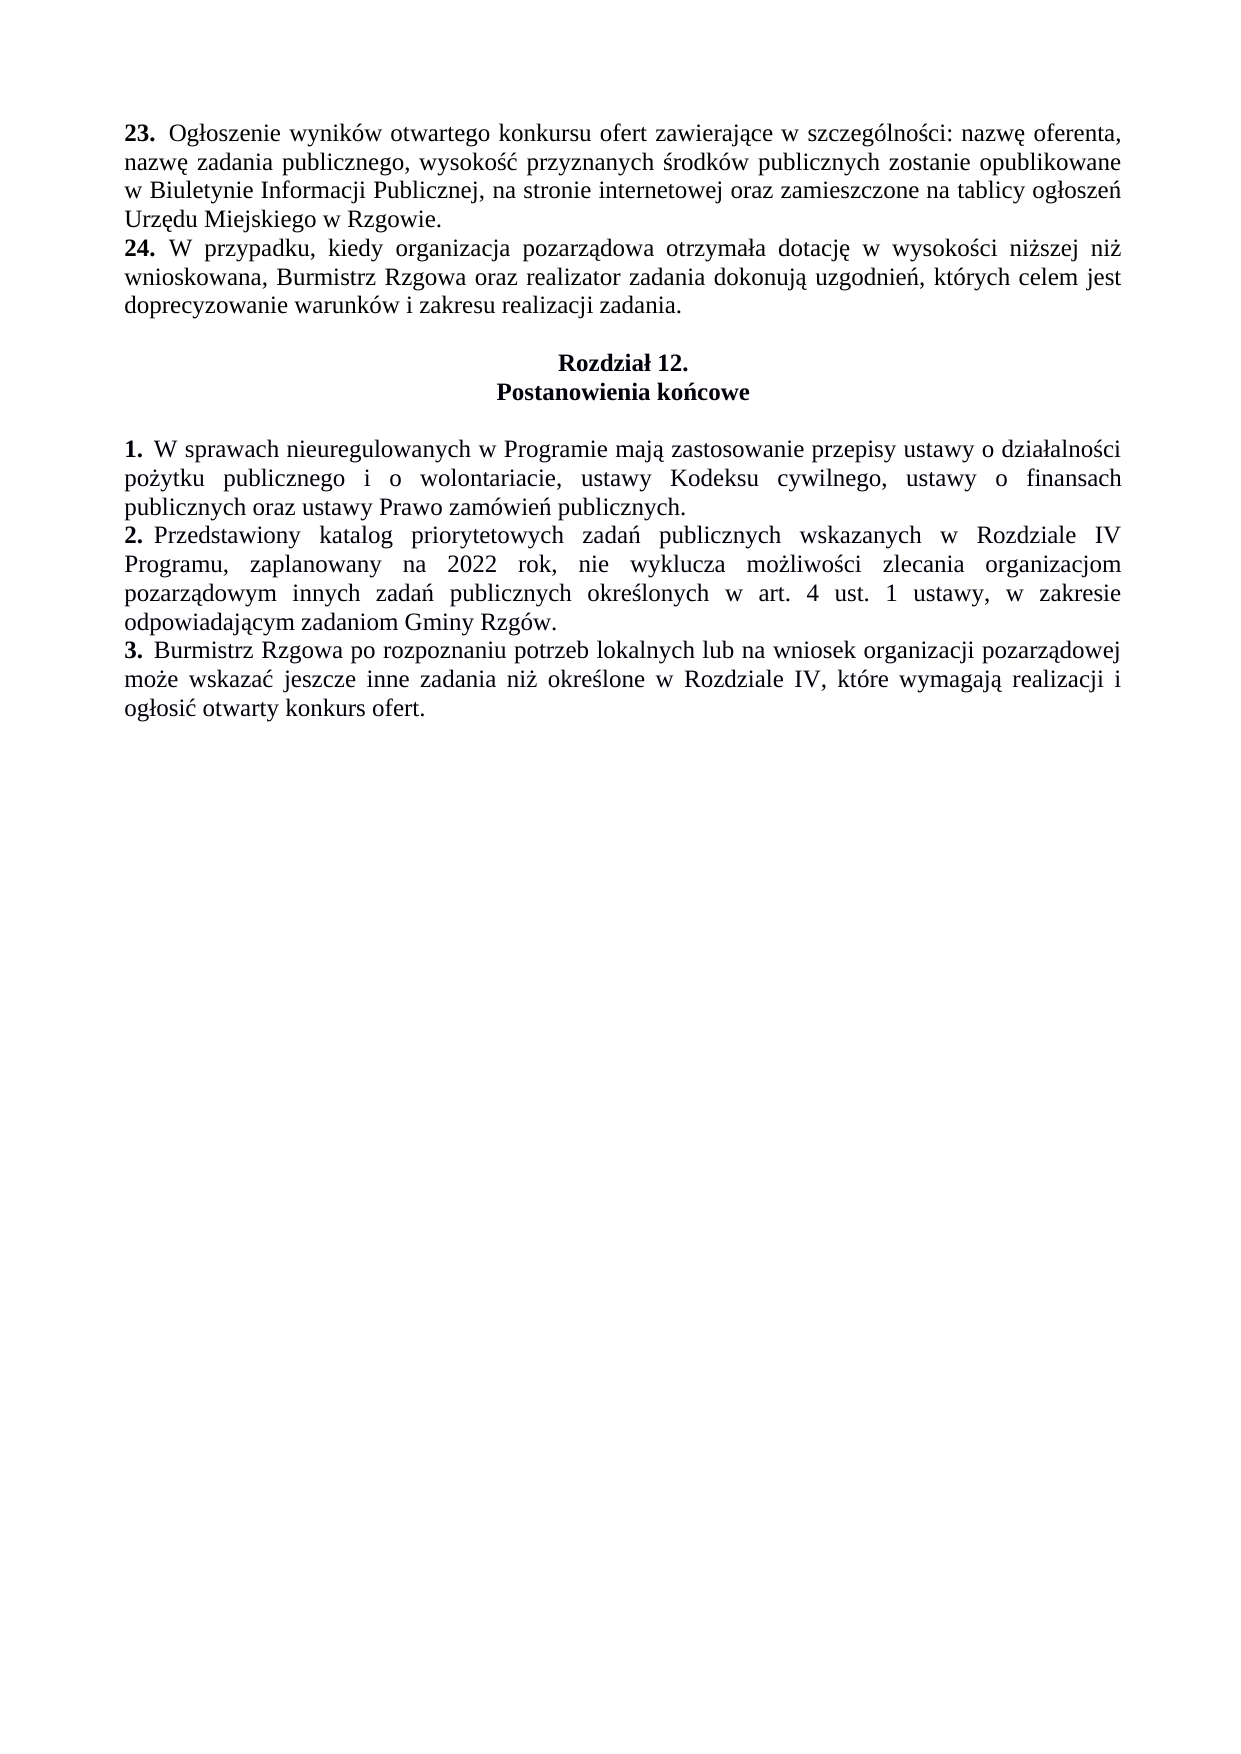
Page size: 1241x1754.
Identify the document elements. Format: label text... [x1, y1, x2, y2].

text Rozdział 12. [124, 348, 1122, 377]
list Przedstawiony katalog priorytetowych zadań publicznych wskazanych w Rozdziale IV Programu, zaplanowany na 2022 rok, nie wyklucza możliwości zlecania organizacjom pozarządowym innych zadań publicznych określonych w art. 4 ust. 1 ustawy, w zakresie odpowiadającym zadaniom Gminy Rzgów. [124, 521, 1122, 636]
list Burmistrz Rzgowa po rozpoznaniu potrzeb lokalnych lub na wniosek organizacji pozarządowej może wskazać jeszcze inne zadania niż określone w Rozdziale IV, które wymagają realizacji i ogłosić otwarty konkurs ofert. [124, 636, 1122, 722]
text Postanowienia końcowe [124, 377, 1122, 406]
list W sprawach nieuregulowanych w Programie mają zastosowanie przepisy ustawy o działalności pożytku publicznego i o wolontariacie, ustawy Kodeksu cywilnego, ustawy o finansach publicznych oraz ustawy Prawo zamówień publicznych. [124, 434, 1122, 521]
list W przypadku, kiedy organizacja pozarządowa otrzymała dotację w wysokości niższej niż wnioskowana, Burmistrz Rzgowa oraz realizator zadania dokonują uzgodnień, których celem jest doprecyzowanie warunków i zakresu realizacji zadania. [124, 233, 1122, 319]
list Ogłoszenie wyników otwartego konkursu ofert zawierające w szczególności: nazwę oferenta, nazwę zadania publicznego, wysokość przyznanych środków publicznych zostanie opublikowane w Biuletynie Informacji Publicznej, na stronie internetowej oraz zamieszczone na tablicy ogłoszeń Urzędu Miejskiego w Rzgowie. [124, 118, 1122, 233]
